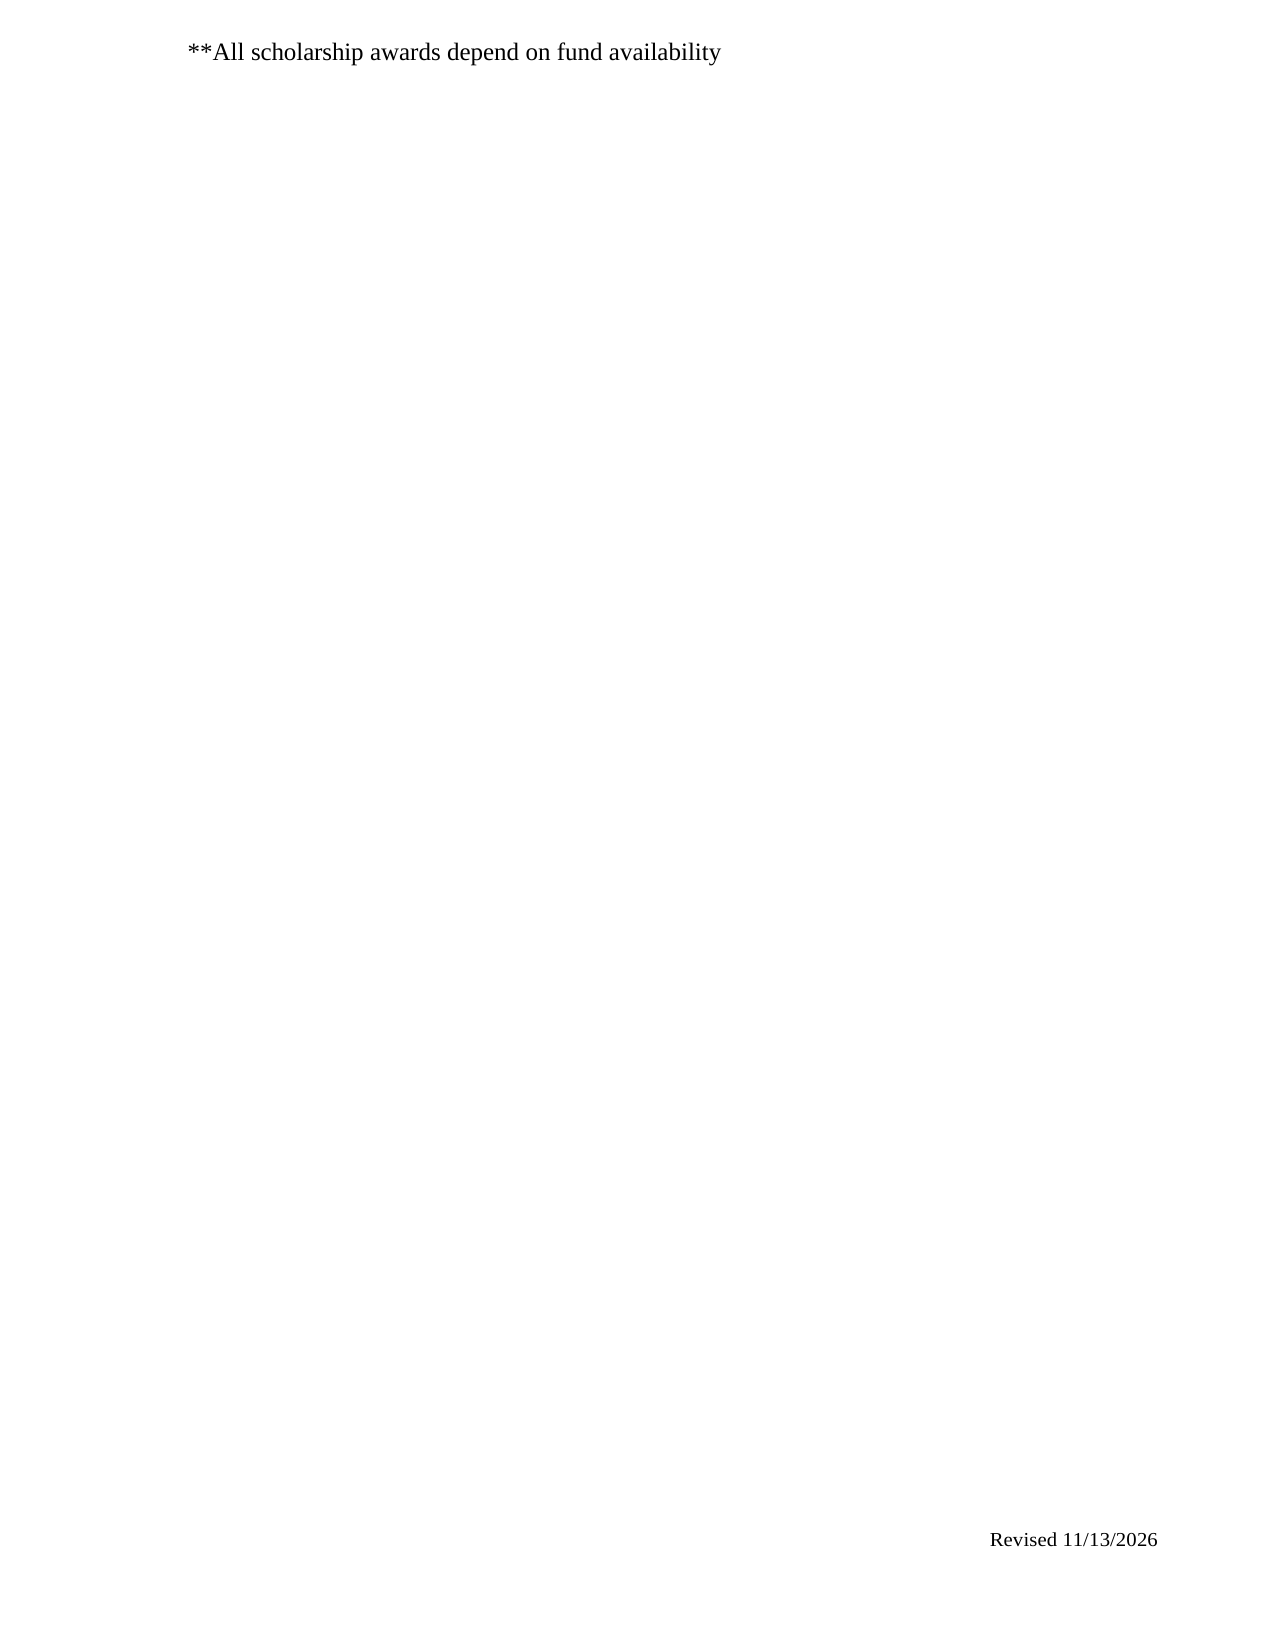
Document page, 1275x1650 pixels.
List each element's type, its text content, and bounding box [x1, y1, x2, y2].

text **All scholarship awards depend on fund availability [187, 37, 1179, 66]
